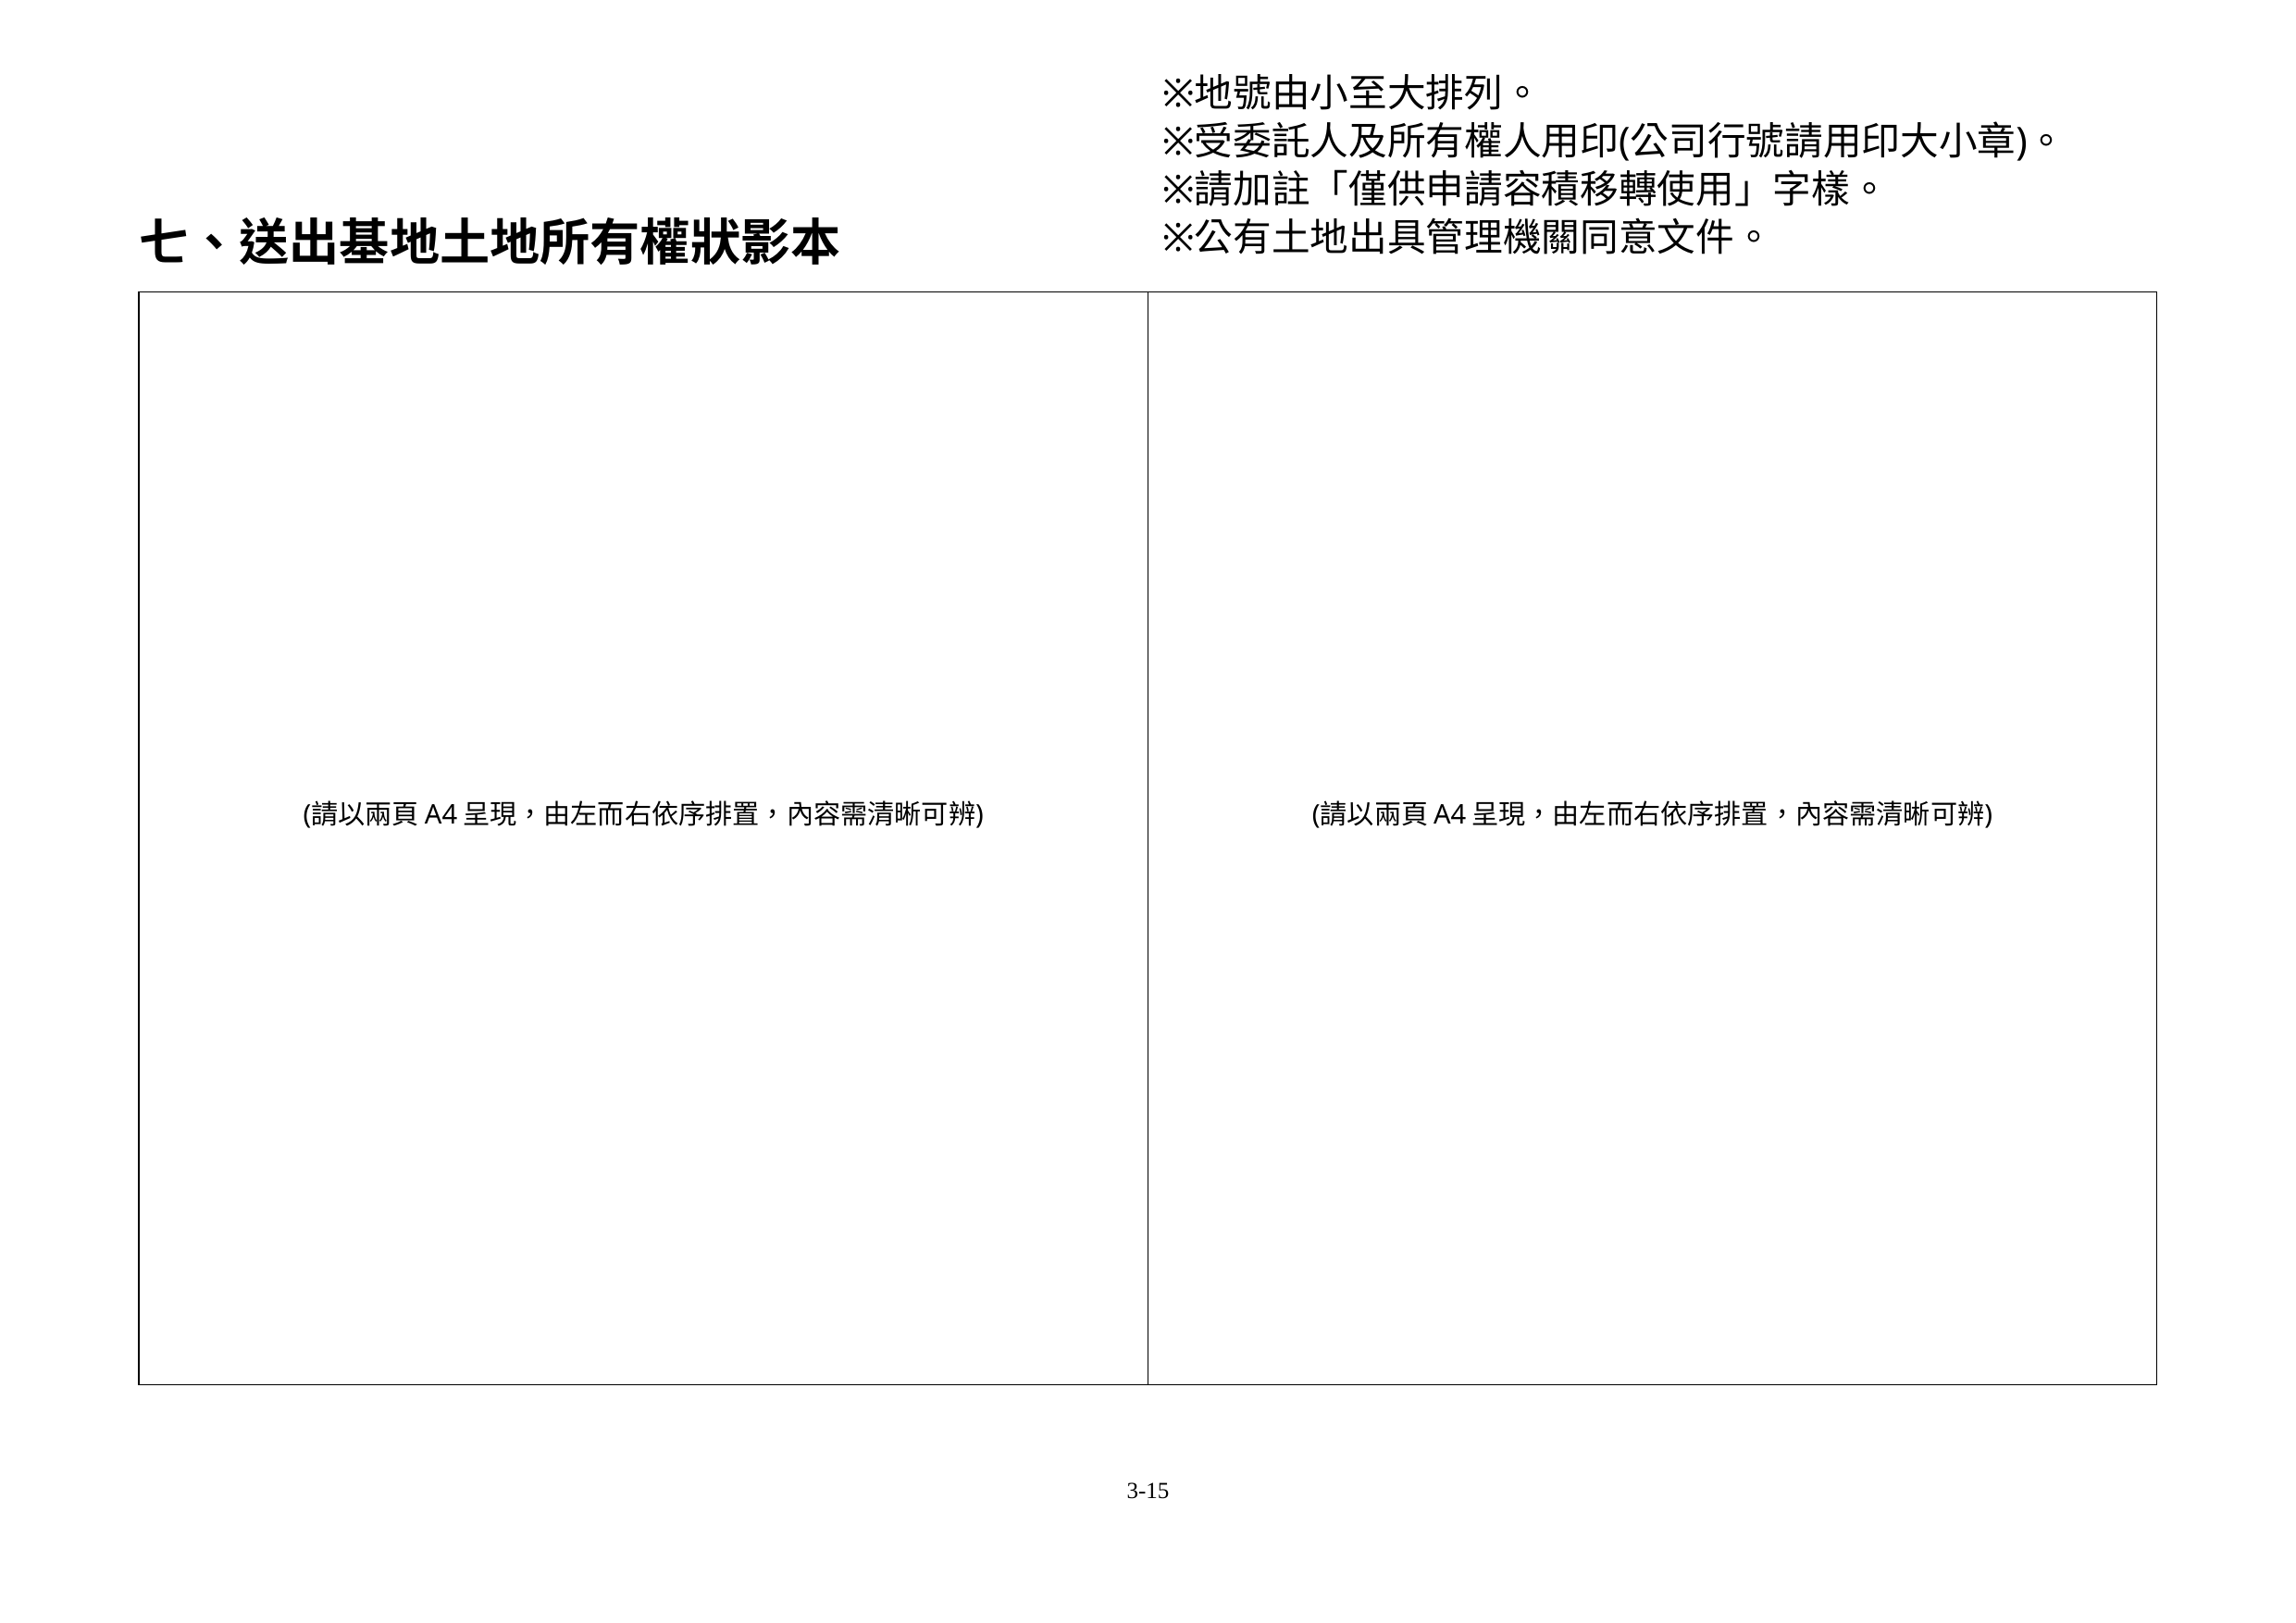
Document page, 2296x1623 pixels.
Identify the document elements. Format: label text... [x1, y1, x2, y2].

table_header (請以兩頁A4呈現，由左而右依序排置，內容需清晰可辨) [140, 292, 1148, 1384]
text 七、送出基地土地所有權狀影本 [139, 187, 2156, 291]
table_header (請以兩頁A4呈現，由左而右依序排置，內容需清晰可辨) [1148, 292, 2156, 1384]
